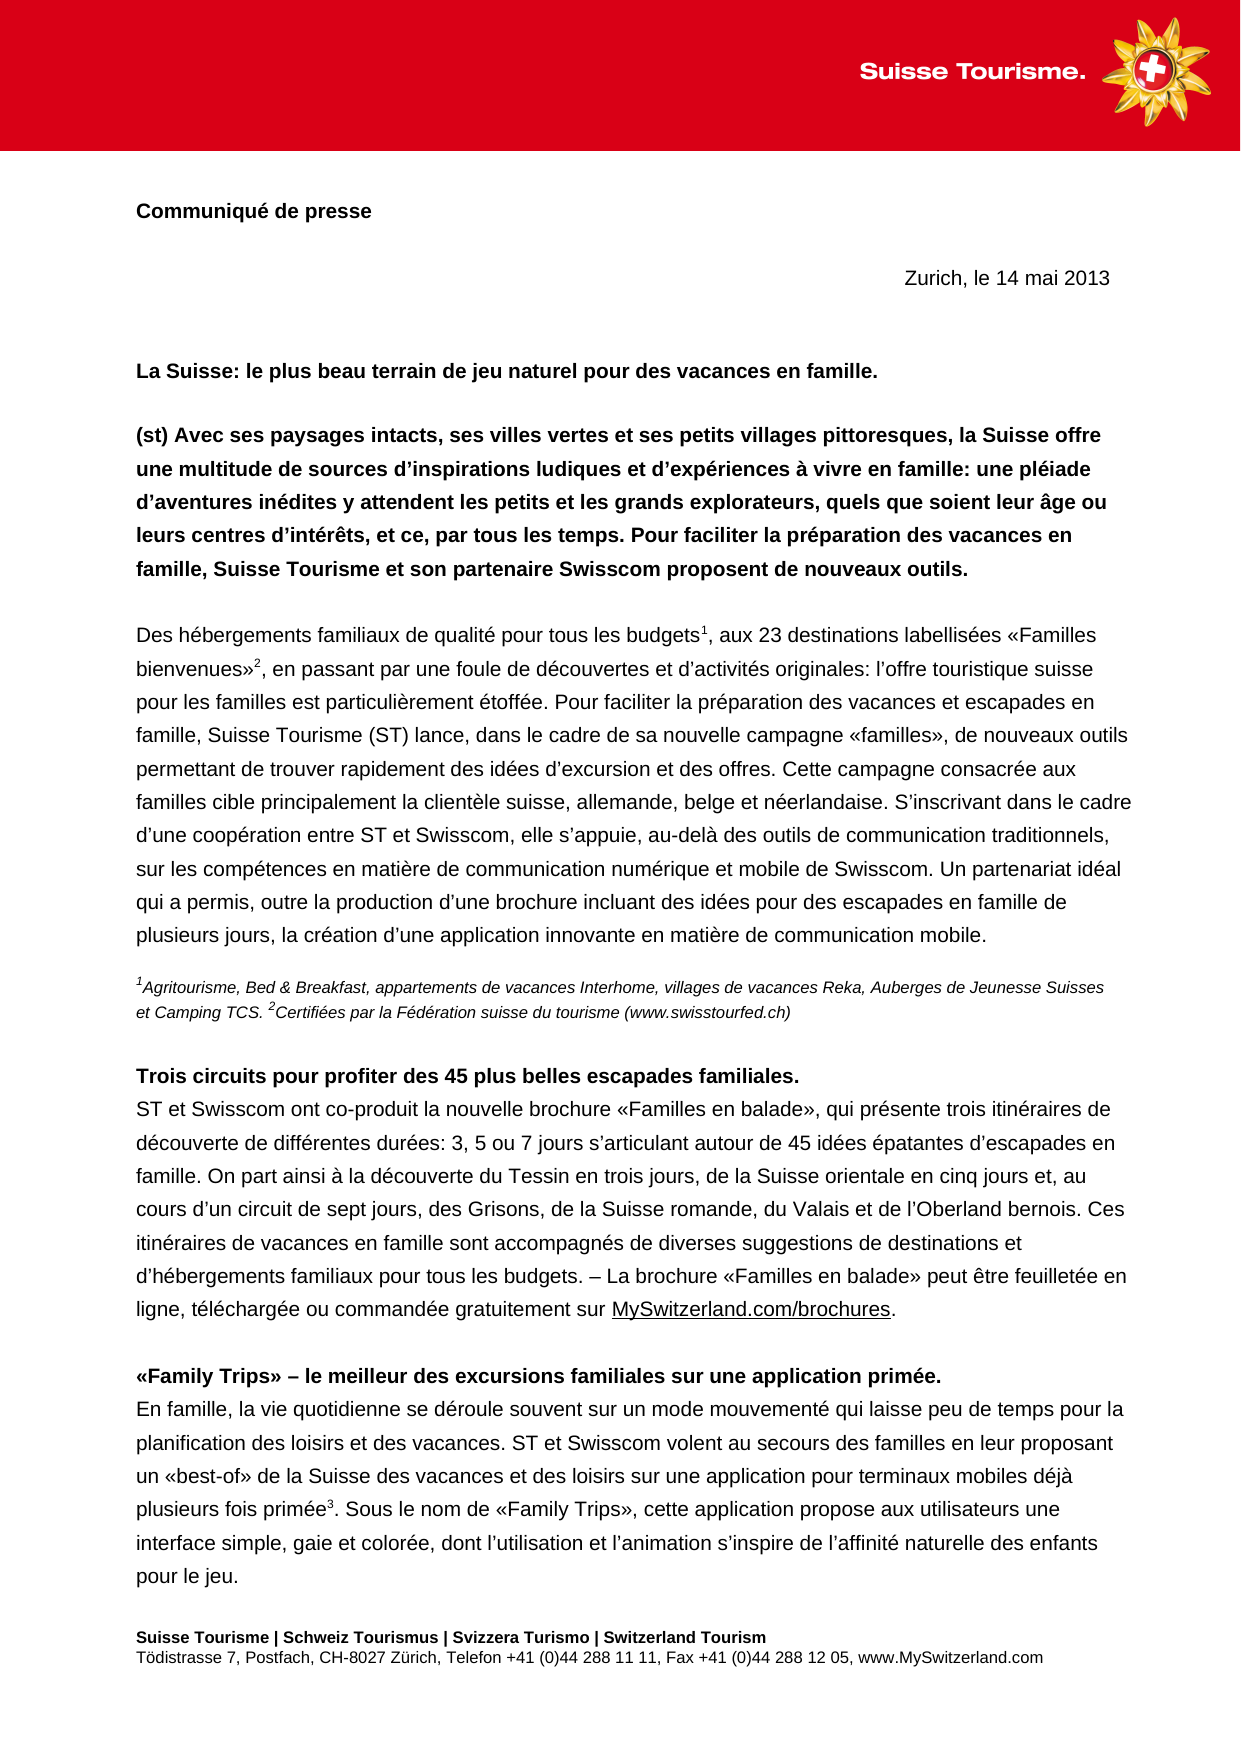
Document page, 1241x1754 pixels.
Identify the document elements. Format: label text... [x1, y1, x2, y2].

picture [0, 0, 1241, 150]
text Communiqué de presse [136, 192, 1076, 225]
text ST et Swisscom ont co-produit la nouvelle brochure «Familles en balade», qui présente trois itinéraires de découverte de différentes durées: 3, 5 ou 7 jours s’articulant autour de 45 idées épatantes d’escapades en famille. On part ainsi à la découverte du Tessin en trois jours, de la Suisse orientale en cinq jours et, au cours d’un circuit de sept jours, des Grisons, de la Suisse romande, du Valais et de l’Oberland bernois. Ces itinéraires de vacances en famille sont accompagnés de diverses suggestions de destinations et d’hébergements familiaux pour tous les budgets. – La brochure «Familles en balade» peut être feuilletée en ligne, téléchargée ou commandée gratuitement sur MySwitzerland.com/brochures. [136, 1090, 1134, 1323]
text Zurich, le 14 mai 2013 [136, 259, 1076, 292]
text 1Agritourisme, Bed & Breakfast, appartements de vacances Interhome, villages de vacances Reka, Auberges de Jeunesse Suisses [136, 973, 1134, 998]
text En famille, la vie quotidienne se déroule souvent sur un mode mouvementé qui laisse peu de temps pour la planification des loisirs et des vacances. ST et Swisscom volent au secours des familles en leur proposant un «best-of» de la Suisse des vacances et des loisirs sur une application pour terminaux mobiles déjà plusieurs fois primée3. Sous le nom de «Family Trips», cette application propose aux utilisateurs une interface simple, gaie et colorée, dont l’utilisation et l’animation s’inspire de l’affinité naturelle des enfants pour le jeu. [136, 1390, 1134, 1590]
text «Family Trips» – le meilleur des excursions familiales sur une application primée. [136, 1357, 1134, 1390]
text La Suisse: le plus beau terrain de jeu naturel pour des vacances en famille. [136, 359, 1075, 383]
text (st) Avec ses paysages intacts, ses villes vertes et ses petits villages pittoresques, la Suisse offre une multitude de sources d’inspirations ludiques et d’expériences à vivre en famille: une pléiade d’aventures inédites y attendent les petits et les grands explorateurs, quels que soient leur âge ou leurs centres d’intérêts, et ce, par tous les temps. Pour faciliter la préparation des vacances en famille, Suisse Tourisme et son partenaire Swisscom proposent de nouveaux outils. [136, 416, 1134, 583]
text Des hébergements familiaux de qualité pour tous les budgets1, aux 23 destinations labellisées «Familles bienvenues»2, en passant par une foule de découvertes et d’activités originales: l’offre touristique suisse pour les familles est particulièrement étoffée. Pour faciliter la préparation des vacances et escapades en famille, Suisse Tourisme (ST) lance, dans le cadre de sa nouvelle campagne «familles», de nouveaux outils permettant de trouver rapidement des idées d’excursion et des offres. Cette campagne consacrée aux familles cible principalement la clientèle suisse, allemande, belge et néerlandaise. S’inscrivant dans le cadre d’une coopération entre ST et Swisscom, elle s’appuie, au-delà des outils de communication traditionnels, sur les compétences en matière de communication numérique et mobile de Swisscom. Un partenariat idéal qui a permis, outre la production d’une brochure incluant des idées pour des escapades en famille de plusieurs jours, la création d’une application innovante en matière de communication mobile. [136, 616, 1134, 949]
text et Camping TCS. 2Certifiées par la Fédération suisse du tourisme (www.swisstourfed.ch) [136, 998, 1134, 1023]
text Trois circuits pour profiter des 45 plus belles escapades familiales. [136, 1057, 1134, 1090]
